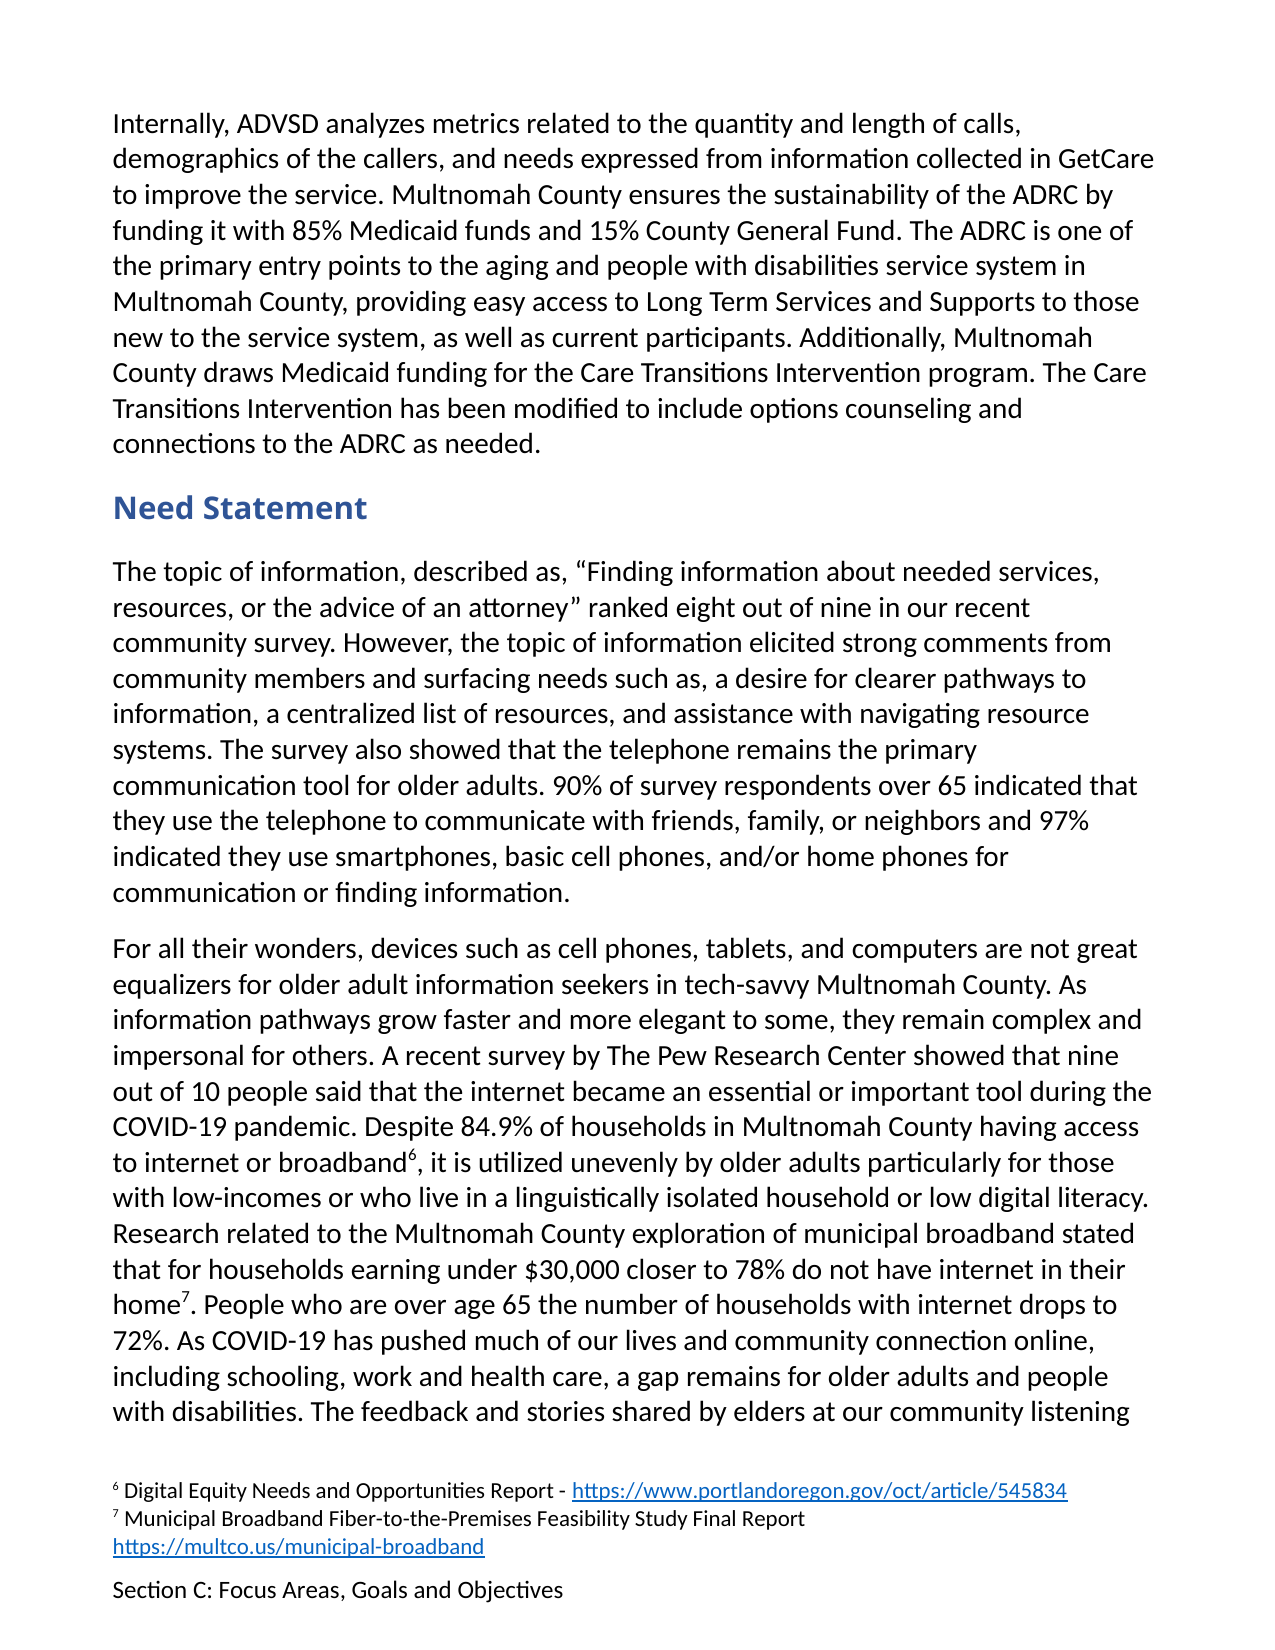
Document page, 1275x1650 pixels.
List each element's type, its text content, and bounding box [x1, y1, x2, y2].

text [112, 105, 1162, 461]
subtitle Need Statement [112, 486, 1162, 529]
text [112, 930, 1162, 1429]
text The topic of information, described as, “Finding information about needed services, resources, or the advice of an attorney” ranked eight out of nine in our recent community survey. However, the topic of information elicited strong comments from community members and surfacing needs such as, a desire for clearer pathways to information, a centralized list of resources, and assistance with navigating resource systems. The survey also showed that the telephone remains the primary communication tool for older adults. 90% of survey respondents over 65 indicated that they use the telephone to communicate with friends, family, or neighbors and 97% indicated they use smartphones, basic cell phones, and/or home phones for communication or finding information. [112, 553, 1162, 909]
